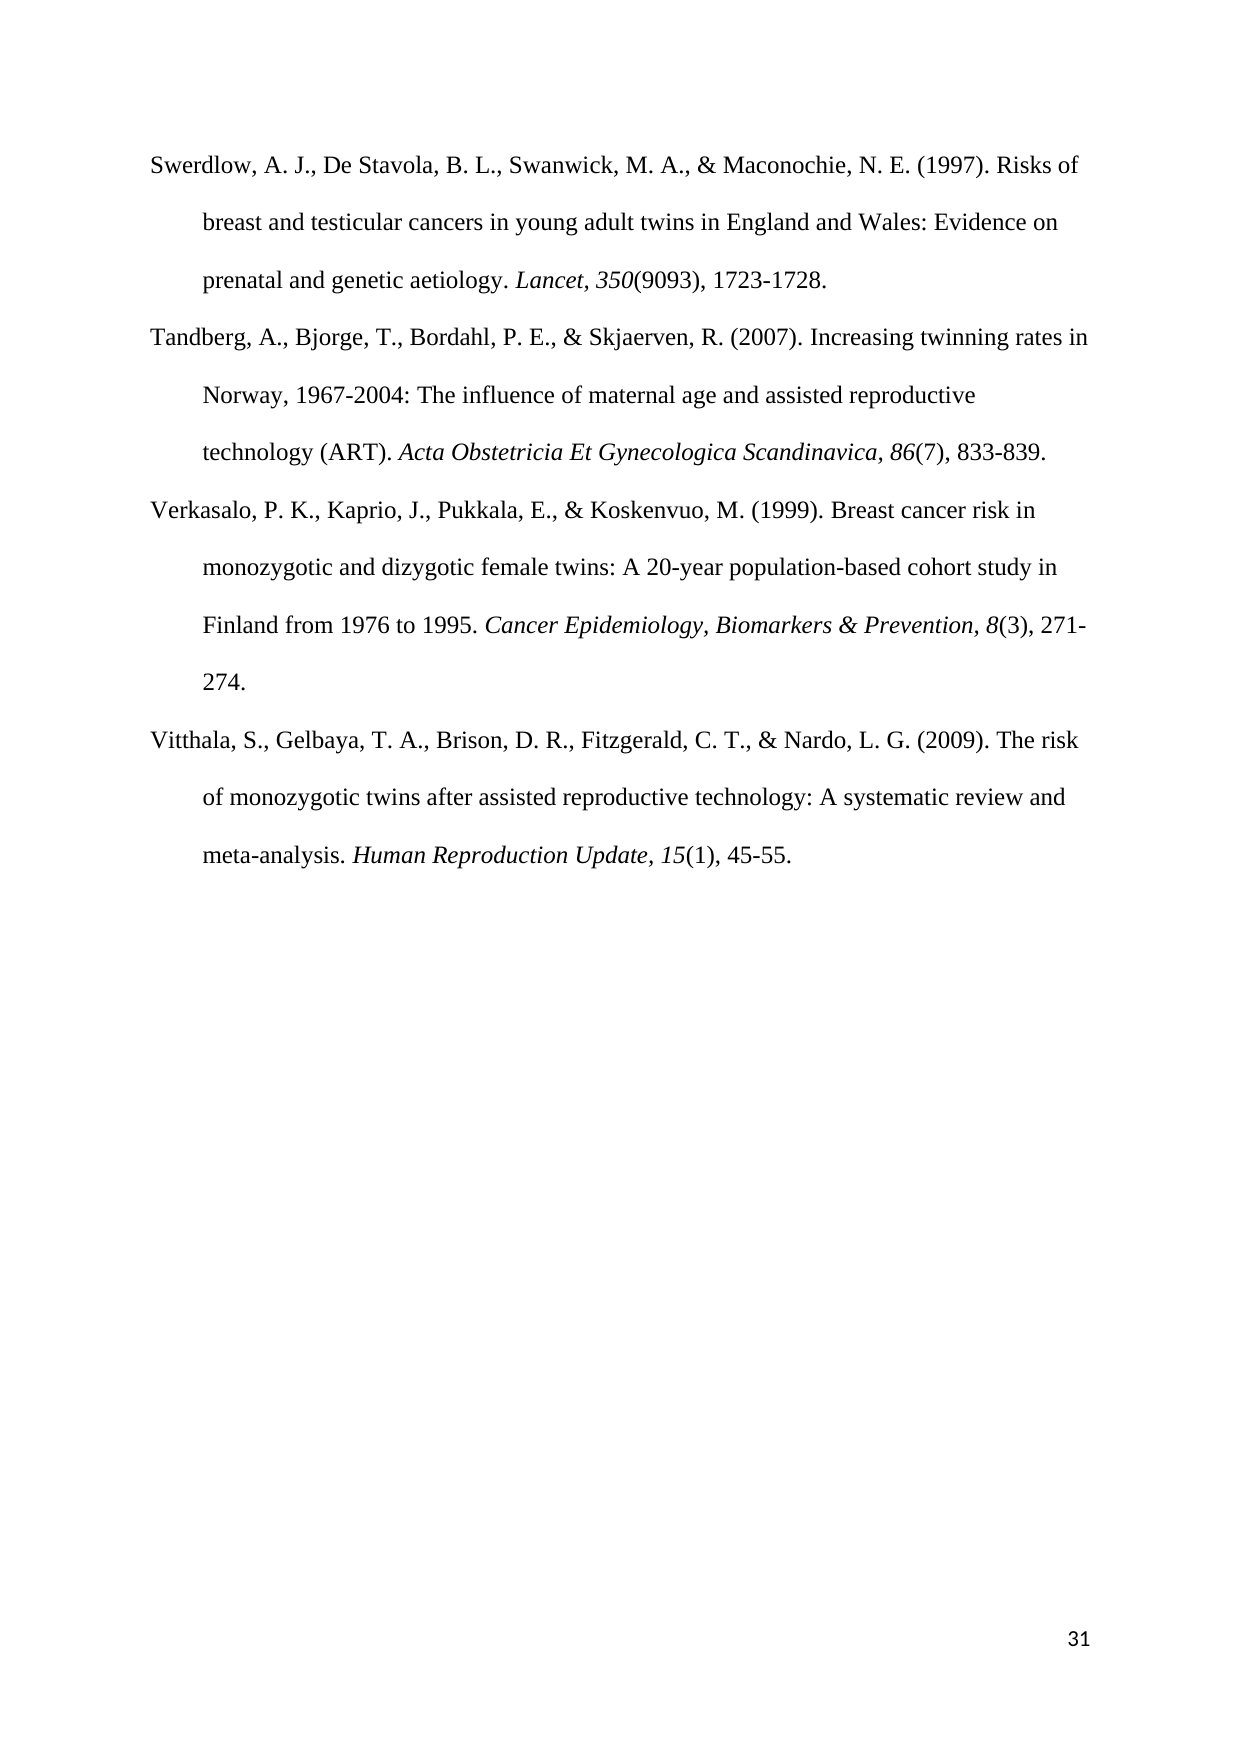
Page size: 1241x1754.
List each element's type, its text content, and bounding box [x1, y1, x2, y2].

text Tandberg, A., Bjorge, T., Bordahl, P. E., & Skjaerven, R. (2007). Increasing twinning rates in Norway, 1967-2004: The influence of maternal age and assisted reproductive technology (ART). Acta Obstetricia Et Gynecologica Scandinavica, 86(7), 833-839. [150, 322, 1090, 466]
text Verkasalo, P. K., Kaprio, J., Pukkala, E., & Koskenvuo, M. (1999). Breast cancer risk in monozygotic and dizygotic female twins: A 20-year population-based cohort study in Finland from 1976 to 1995. Cancer Epidemiology, Biomarkers & Prevention, 8(3), 271-274. [150, 495, 1090, 696]
text Vitthala, S., Gelbaya, T. A., Brison, D. R., Fitzgerald, C. T., & Nardo, L. G. (2009). The risk of monozygotic twins after assisted reproductive technology: A systematic review and meta-analysis. Human Reproduction Update, 15(1), 45-55. [150, 725, 1090, 869]
text Swerdlow, A. J., De Stavola, B. L., Swanwick, M. A., & Maconochie, N. E. (1997). Risks of breast and testicular cancers in young adult twins in England and Wales: Evidence on prenatal and genetic aetiology. Lancet, 350(9093), 1723-1728. [150, 150, 1090, 294]
